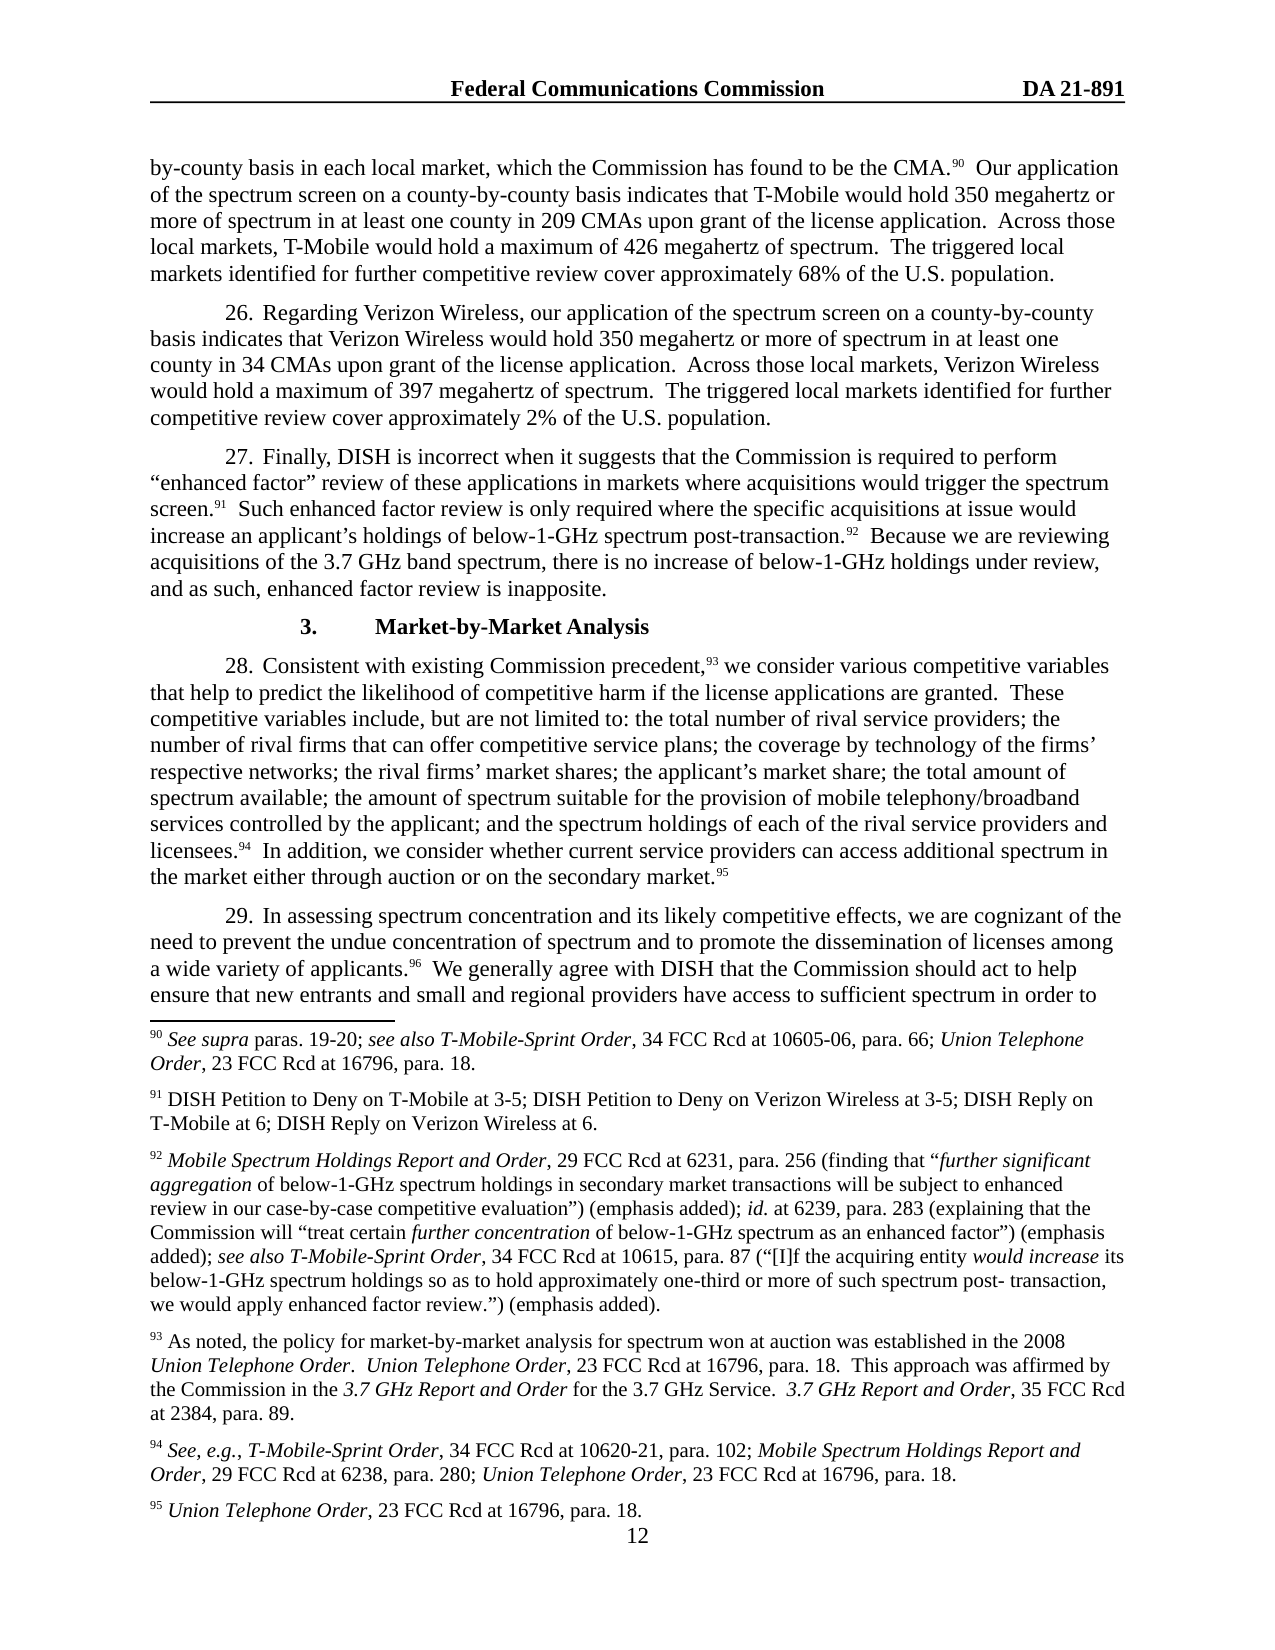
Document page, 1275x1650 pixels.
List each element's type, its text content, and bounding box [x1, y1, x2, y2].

text Discussion. As explained above, the Commission applies the spectrum screen on a county-by-county basis in each local market, which the Commission has found to be the CMA. Our application of the spectrum screen on a county-by-county basis indicates that T-Mobile would hold 350 megahertz or more of spectrum in at least one county in 209 CMAs upon grant of the license application. Across those local markets, T-Mobile would hold a maximum of 426 megahertz of spectrum. The triggered local markets identified for further competitive review cover approximately 68% of the U.S. population. [150, 154, 1125, 286]
text In assessing spectrum concentration and its likely competitive effects, we are cognizant of the need to prevent the undue concentration of spectrum and to promote the dissemination of licenses among a wide variety of applicants. We generally agree with DISH that the Commission should act to help ensure that new entrants and small and regional providers have access to sufficient spectrum in order to offer competing services that would lower consumer costs. The Commission’s decision in the 3.7 GHz Report and Order to apply the spectrum screen in post-auction case-by-case review of Auction 107 license applications requires us to carefully examine each local market and to take appropriate action where necessary to preserve or protect competition. Having undertaken our local market-by-market analysis, we find that the likelihood of competitive harm as a result of grant of the license applications in the particular markets at issue is low. [150, 902, 1125, 1007]
text Finally, DISH is incorrect when it suggests that the Commission is required to perform “enhanced factor” review of these applications in markets where acquisitions would trigger the spectrum screen. Such enhanced factor review is only required where the specific acquisitions at issue would increase an applicant’s holdings of below-1-GHz spectrum post-transaction. Because we are reviewing acquisitions of the 3.7 GHz band spectrum, there is no increase of below-1-GHz holdings under review, and as such, enhanced factor review is inapposite. [150, 443, 1125, 601]
text Regarding Verizon Wireless, our application of the spectrum screen on a county-by-county basis indicates that Verizon Wireless would hold 350 megahertz or more of spectrum in at least one county in 34 CMAs upon grant of the license application. Across those local markets, Verizon Wireless would hold a maximum of 397 megahertz of spectrum. The triggered local markets identified for further competitive review cover approximately 2% of the U.S. population. [150, 298, 1125, 430]
subtitle Market-by-Market Analysis [300, 613, 1125, 640]
text Consistent with existing Commission precedent, we consider various competitive variables that help to predict the likelihood of competitive harm if the license applications are granted. These competitive variables include, but are not limited to: the total number of rival service providers; the number of rival firms that can offer competitive service plans; the coverage by technology of the firms’ respective networks; the rival firms’ market shares; the applicant’s market share; the total amount of spectrum available; the amount of spectrum suitable for the provision of mobile telephony/broadband services controlled by the applicant; and the spectrum holdings of each of the rival service providers and licensees. In addition, we consider whether current service providers can access additional spectrum in the market either through auction or on the secondary market. [150, 652, 1125, 889]
